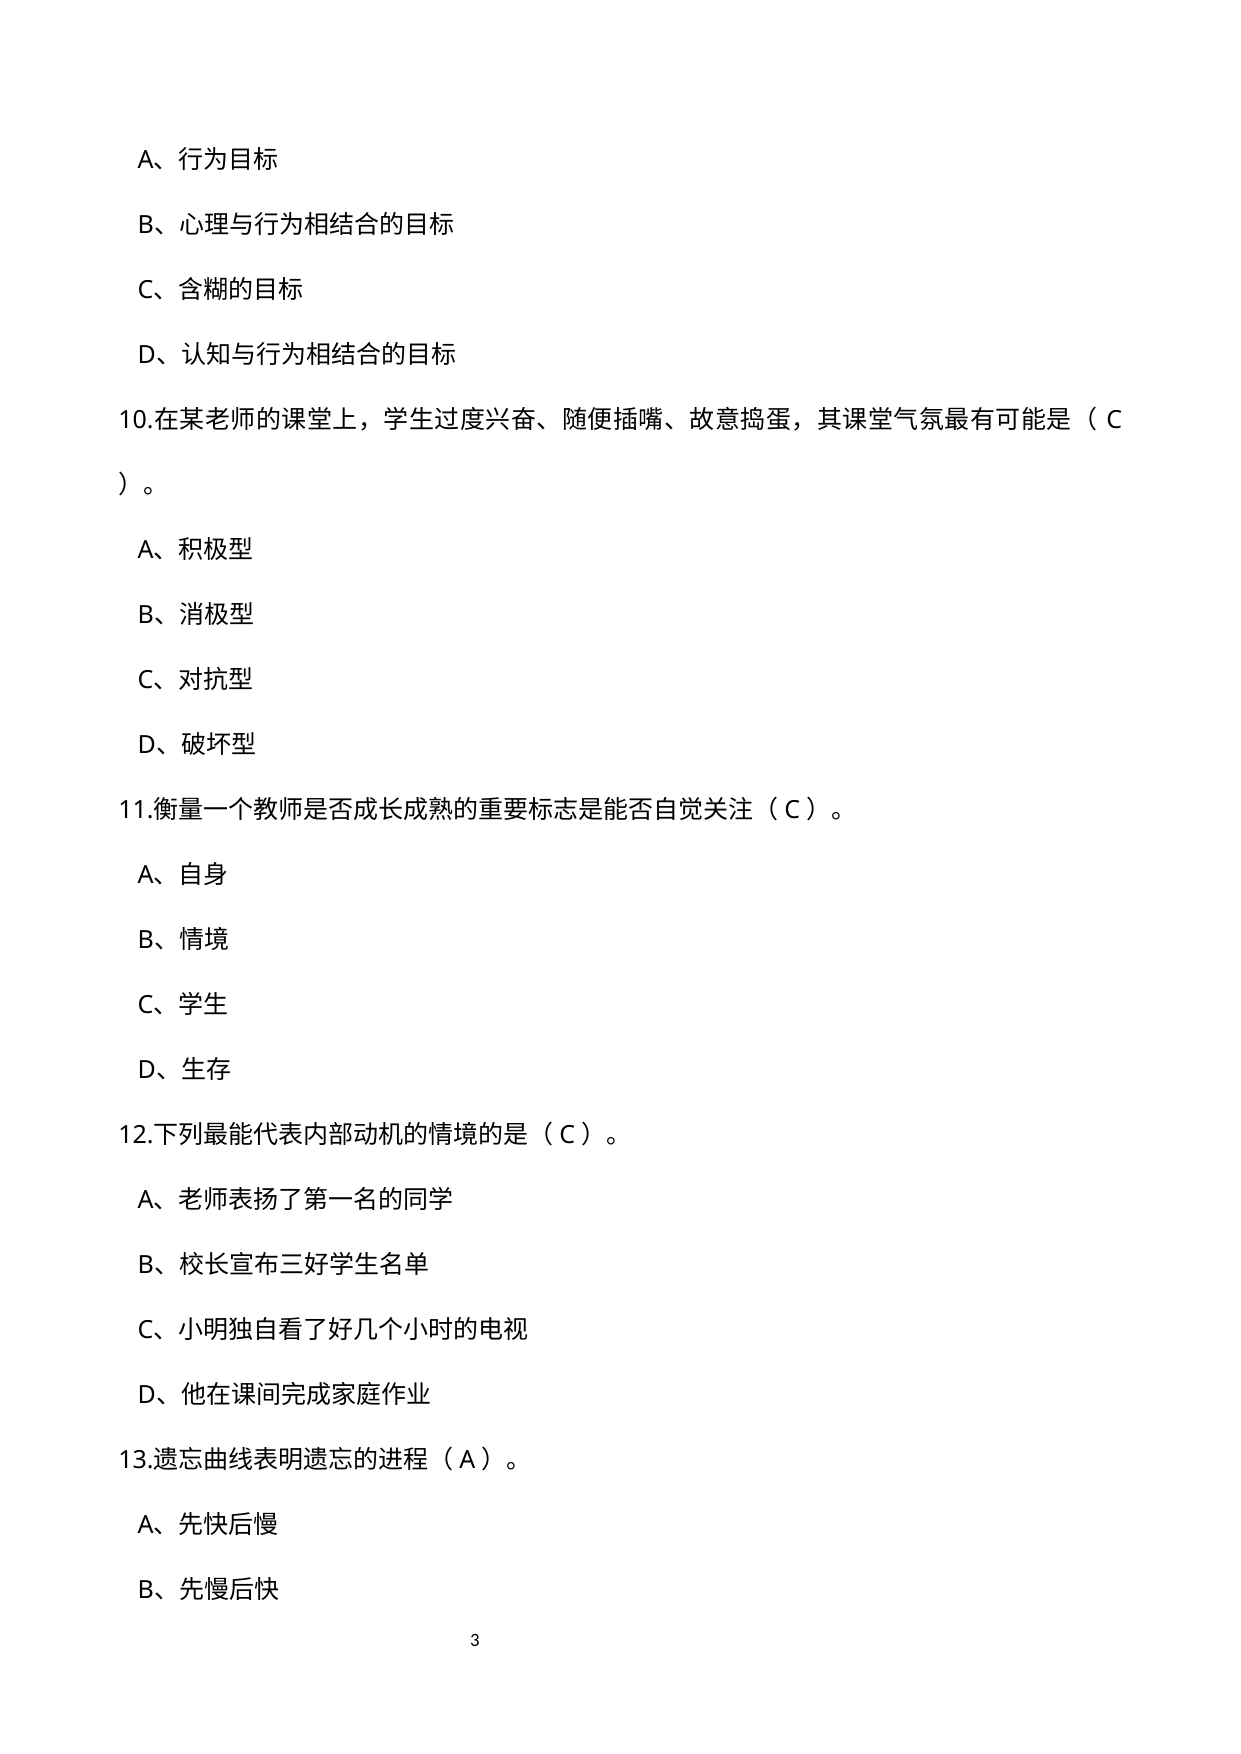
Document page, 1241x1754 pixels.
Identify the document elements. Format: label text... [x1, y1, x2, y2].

text 11.衡量一个教师是否成长成熟的重要标志是能否自觉关注（ C ）。 [118, 775, 1122, 840]
text 10.在某老师的课堂上，学生过度兴奋、随便插嘴、故意捣蛋，其课堂气氛最有可能是（ C ）。 [118, 385, 1122, 515]
text B、消极型 [118, 580, 1122, 645]
text B、心理与行为相结合的目标 [118, 190, 1122, 255]
text B、校长宣布三好学生名单 [118, 1230, 1122, 1295]
text A、积极型 [118, 515, 1122, 580]
text D、他在课间完成家庭作业 [118, 1360, 1122, 1425]
text D、认知与行为相结合的目标 [118, 320, 1122, 385]
text C、对抗型 [118, 645, 1122, 710]
text 12.下列最能代表内部动机的情境的是（ C ）。 [118, 1100, 1122, 1165]
text C、学生 [118, 970, 1122, 1035]
text A、先快后慢 [118, 1490, 1122, 1555]
text D、生存 [118, 1035, 1122, 1100]
text A、行为目标 [118, 125, 1122, 190]
text A、自身 [118, 840, 1122, 905]
text C、含糊的目标 [118, 255, 1122, 320]
text C、小明独自看了好几个小时的电视 [118, 1295, 1122, 1360]
text D、破坏型 [118, 710, 1122, 775]
text A、老师表扬了第一名的同学 [118, 1165, 1122, 1230]
text B、情境 [118, 905, 1122, 970]
text B、先慢后快 [118, 1555, 1122, 1620]
text 13.遗忘曲线表明遗忘的进程（ A ）。 [118, 1425, 1122, 1490]
